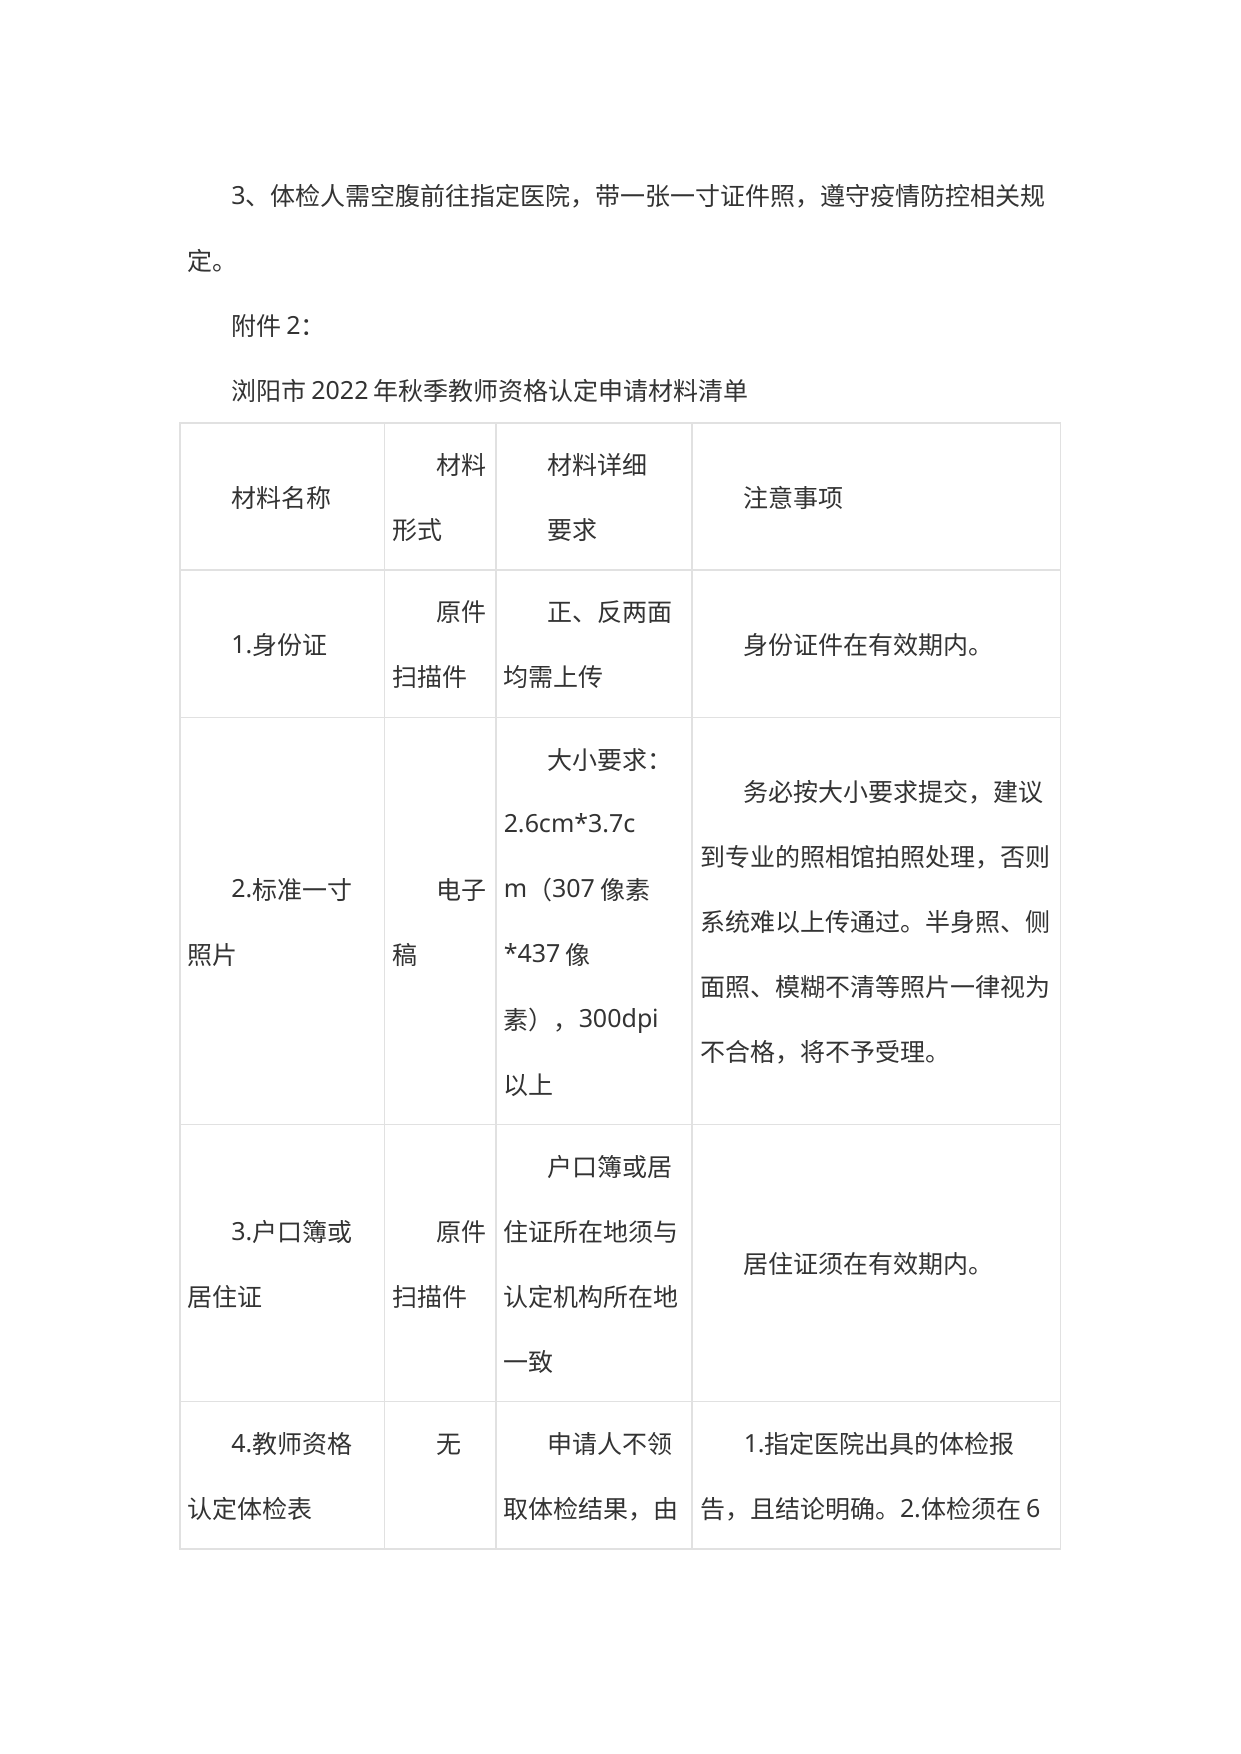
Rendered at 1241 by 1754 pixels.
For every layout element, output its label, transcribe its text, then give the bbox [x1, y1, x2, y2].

table_cell 原件扫描件 [385, 1125, 495, 1401]
table_cell 3.户口簿或居住证 [181, 1125, 384, 1401]
table_cell 户口簿或居住证所在地须与认定机构所在地一致 [497, 1125, 691, 1401]
table_cell 居住证须在有效期内。 [693, 1125, 1060, 1401]
table_cell 无 [385, 1402, 495, 1548]
table_cell 身份证件在有效期内。 [693, 571, 1060, 716]
table_header 注意事项 [693, 424, 1060, 569]
table_header 材料详细 要求 [497, 424, 691, 569]
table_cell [693, 1402, 1060, 1548]
text 浏阳市2022年秋季教师资格认定申请材料清单 [187, 357, 1053, 422]
table_cell 务必按大小要求提交，建议到专业的照相馆拍照处理，否则系统难以上传通过。半身照、侧面照、模糊不清等照片一律视为不合格，将不予受理。 [693, 718, 1060, 1123]
table_header 材料形式 [385, 424, 495, 569]
table_header 材料名称 [181, 424, 384, 569]
table_cell 1.身份证 [181, 571, 384, 716]
table_cell 大小要求：2.6cm*3.7cm（307像素*437像素），300dpi以上 [497, 718, 691, 1123]
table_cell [497, 1402, 691, 1548]
table_cell 原件扫描件 [385, 571, 495, 716]
text 3、体检人需空腹前往指定医院，带一张一寸证件照，遵守疫情防控相关规定。 [187, 162, 1053, 292]
table_cell 2.标准一寸照片 [181, 718, 384, 1123]
table_cell 正、反两面均需上传 [497, 571, 691, 716]
table_cell 电子稿 [385, 718, 495, 1123]
table_cell 4.教师资格认定体检表 [181, 1402, 384, 1548]
text 附件2： [187, 292, 1053, 357]
